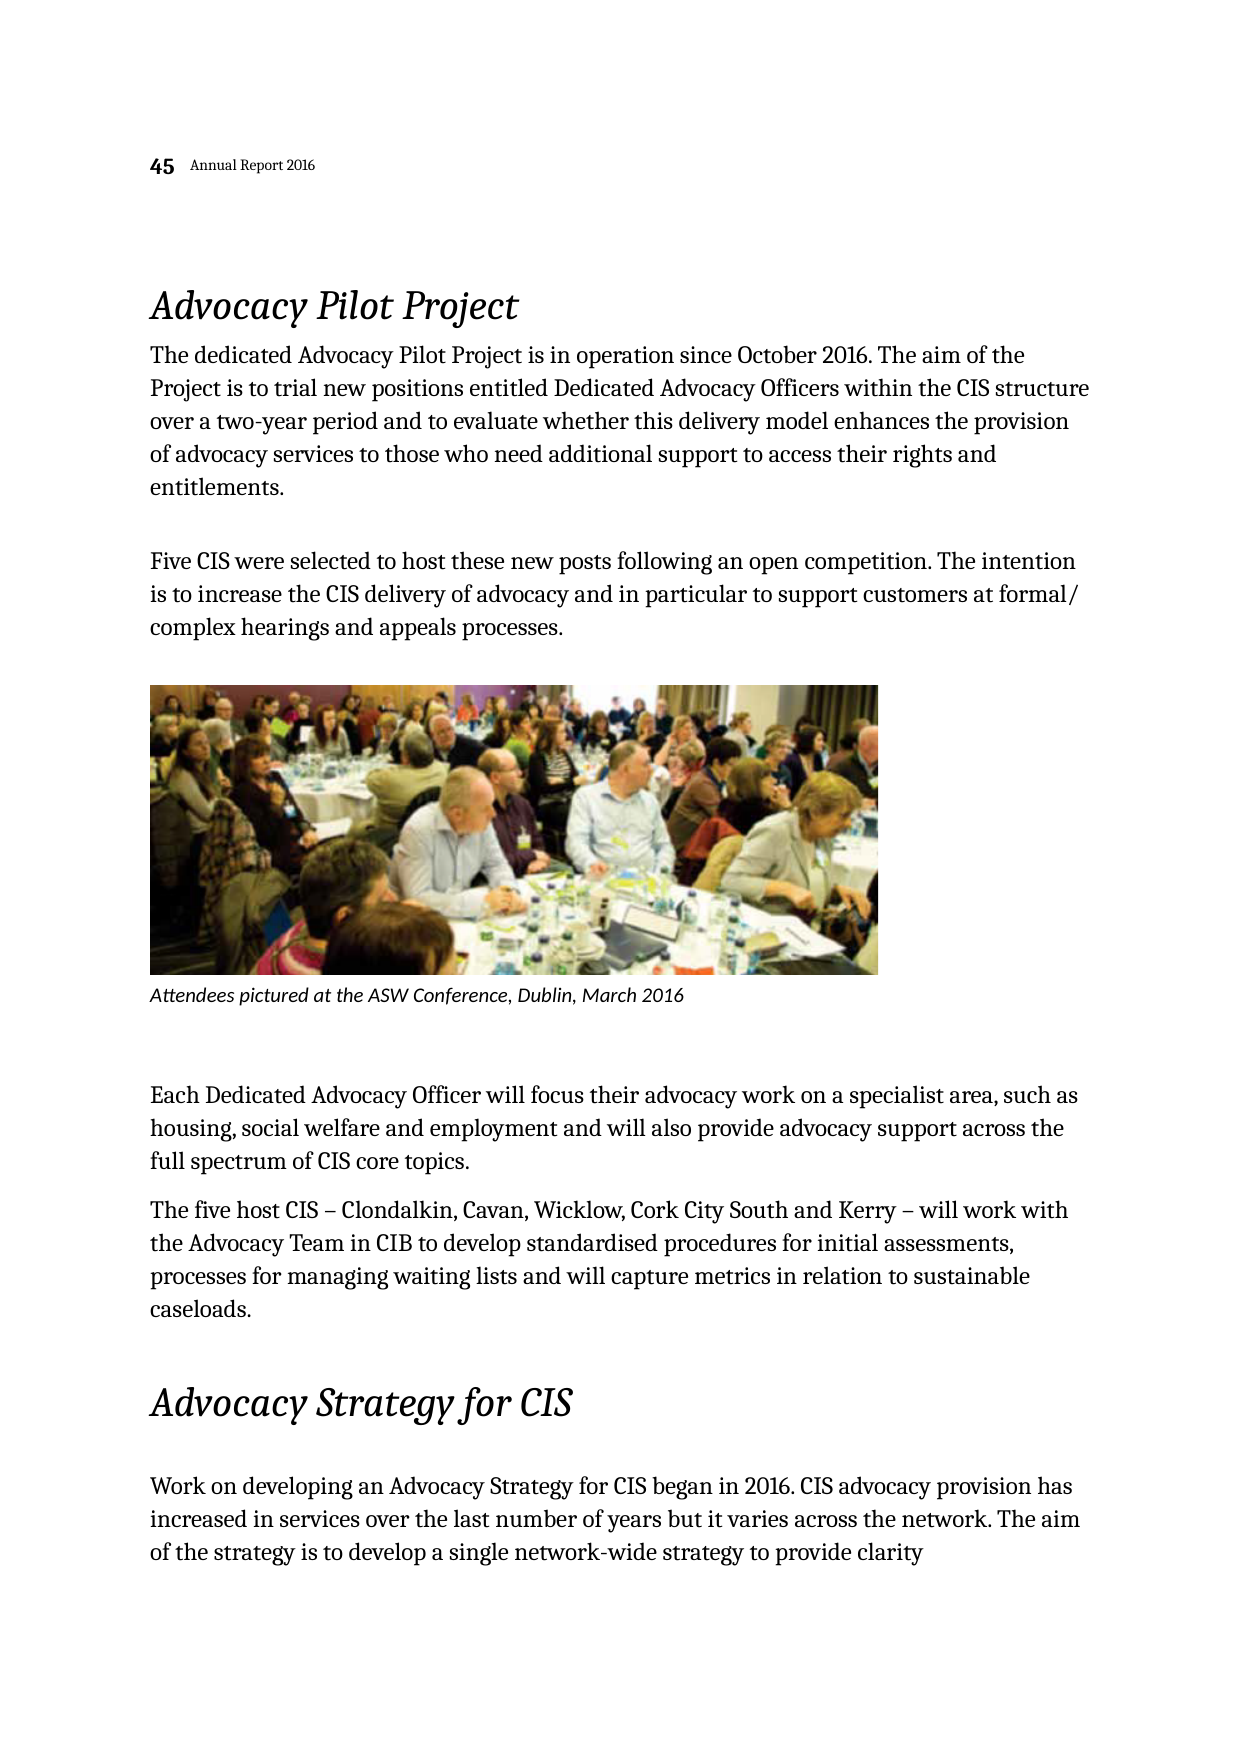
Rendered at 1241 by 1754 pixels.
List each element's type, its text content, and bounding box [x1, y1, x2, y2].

text Work on developing an Advocacy Strategy for CIS began in 2016. CIS advocacy provision has increased in services over the last number of years but it varies across the network. The aim of the strategy is to develop a single network-wide strategy to provide clarity [150, 1472, 1092, 1567]
text 45 Annual Report 2016 [150, 150, 1080, 180]
text The dedicated Advocacy Pilot Project is in operation since October 2016. The aim of the Project is to trial new positions entitled Dedicated Advocacy Officers within the CIS structure over a two-year period and to evaluate whether this delivery model enhances the provision of advocacy services to those who need additional support to access their rights and entitlements. [150, 341, 1092, 502]
text The five host CIS – Clondalkin, Cavan, Wicklow, Cork City South and Kerry – will work with the Advocacy Team in CIB to develop standardised procedures for initial assessments, processes for managing waiting lists and will capture metrics in relation to sustainable caseloads. [150, 1196, 1092, 1323]
text Five CIS were selected to host these new posts following an open competition. The intention is to increase the CIS delivery of advocacy and in particular to support customers at formal/ complex hearings and appeals processes. [150, 547, 1092, 642]
text Each Dedicated Advocacy Officer will focus their advocacy work on a specialist area, such as housing, social welfare and employment and will also provide advocacy support across the full spectrum of CIS core topics. [150, 1081, 1092, 1175]
text Attendees pictured at the ASW Conference, Dublin, March 2016 [150, 982, 1092, 1007]
subtitle Advocacy Pilot Project [150, 282, 1065, 329]
subtitle Advocacy Strategy for CIS [150, 1379, 1065, 1427]
